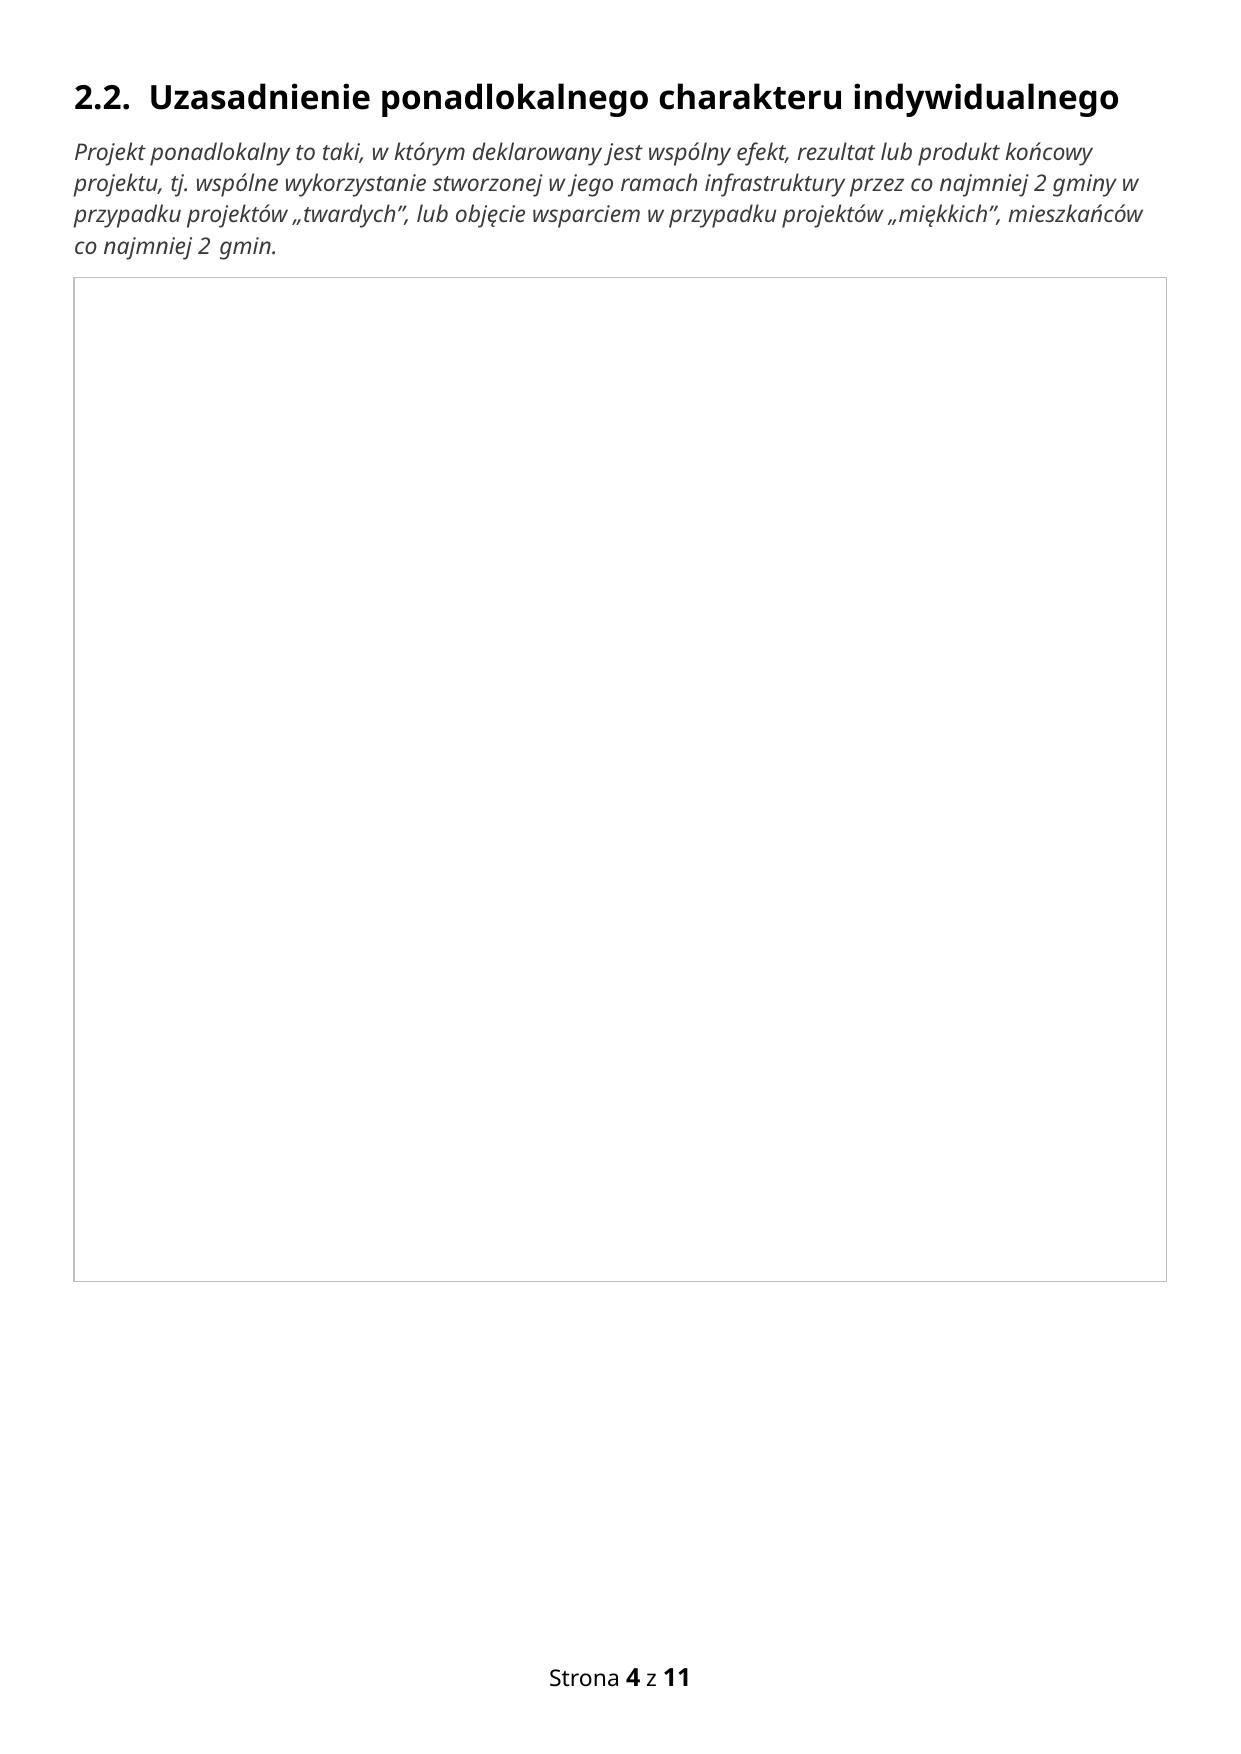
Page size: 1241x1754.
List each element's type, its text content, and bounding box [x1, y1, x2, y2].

subtitle Uzasadnienie ponadlokalnego charakteru indywidualnego [74, 74, 1166, 119]
text Projekt ponadlokalny to taki, w którym deklarowany jest wspólny efekt, rezultat lub produkt końcowy projektu, tj. wspólne wykorzystanie stworzonej w jego ramach infrastruktury przez co najmniej 2 gminy w przypadku projektów „twardych”, lub objęcie wsparciem w przypadku projektów „miękkich”, mieszkańców co najmniej 2 gmin. [74, 136, 1166, 261]
